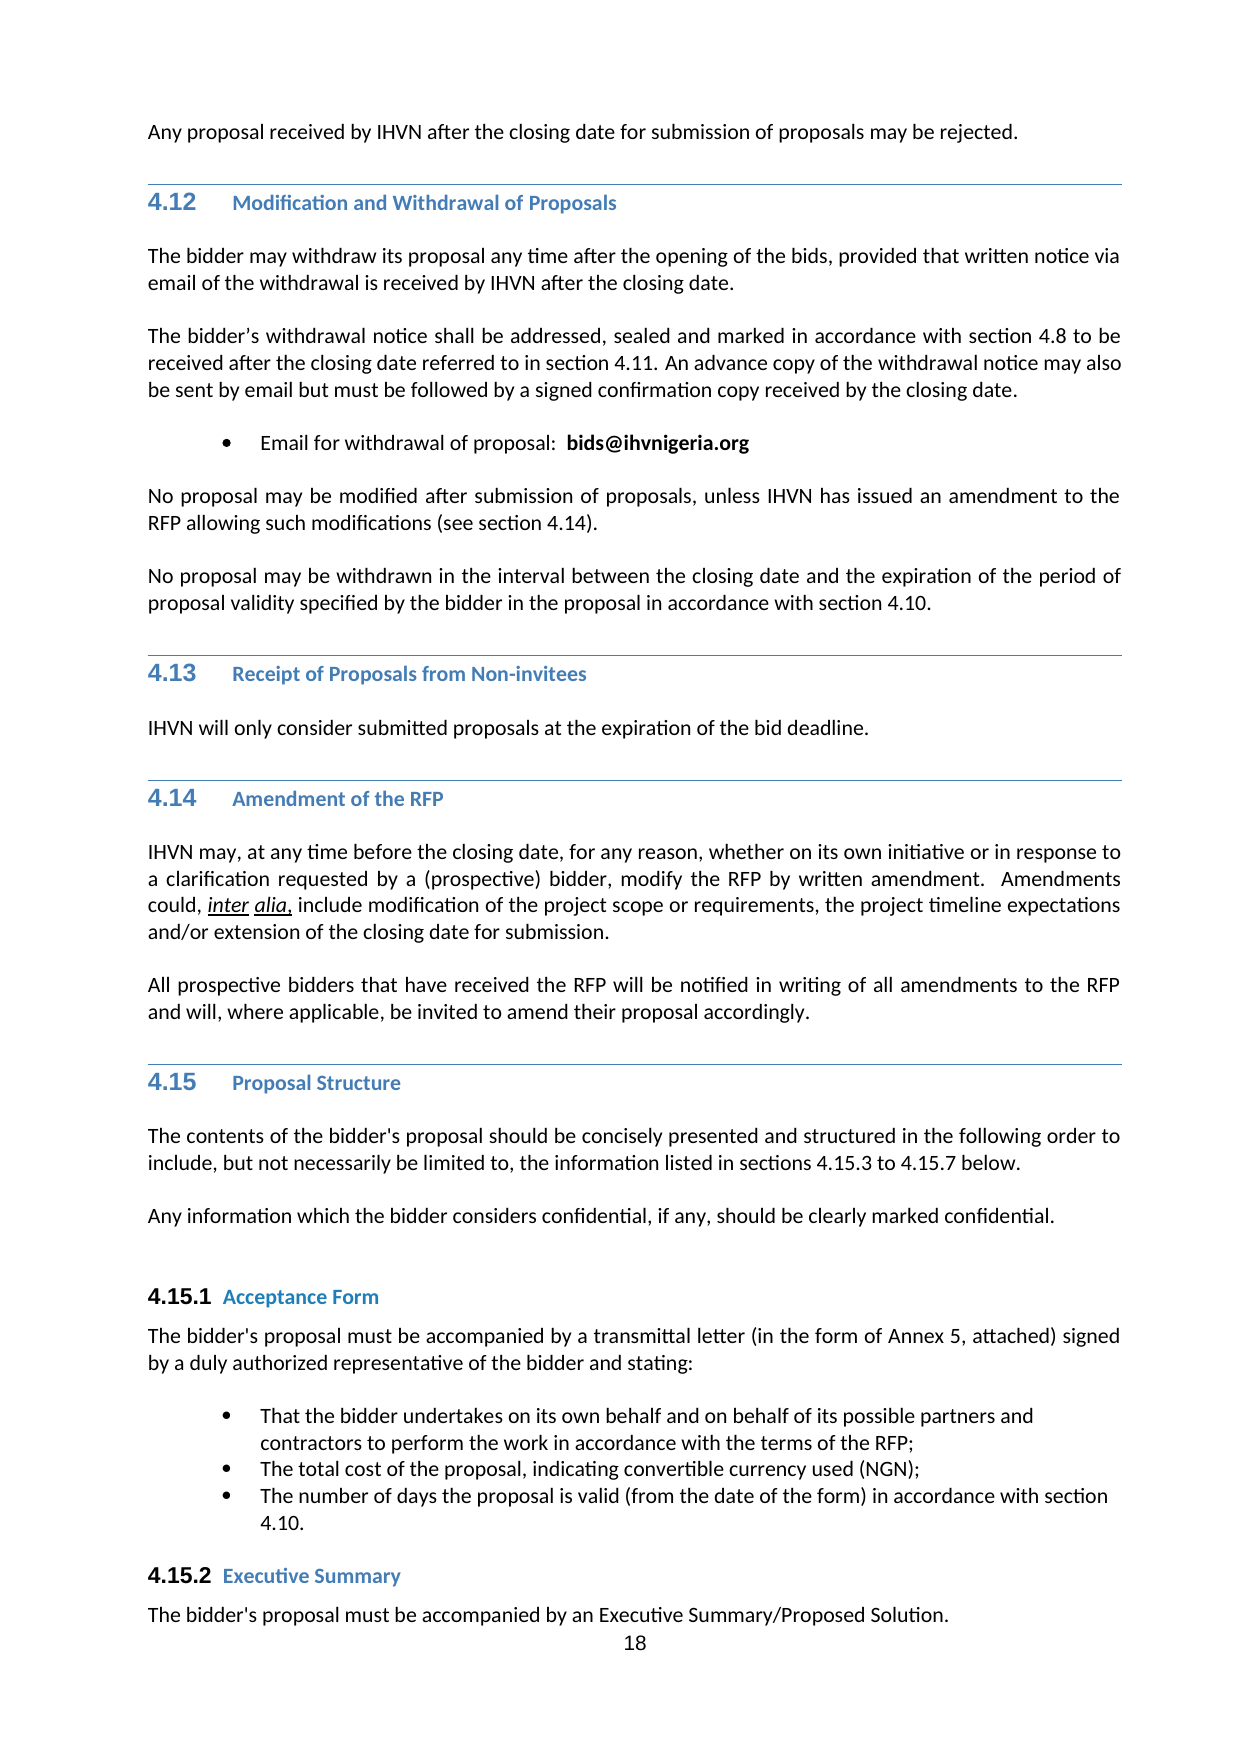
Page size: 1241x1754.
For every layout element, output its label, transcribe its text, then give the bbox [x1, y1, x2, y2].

list The number of days the proposal is valid (from the date of the form) in accordance with section 4.10. [223, 1482, 1122, 1535]
subtitle Proposal Structure [148, 1065, 1122, 1096]
text All prospective bidders that have received the RFP will be notified in writing of all amendments to the RFP and will, where applicable, be invited to amend their proposal accordingly. [148, 972, 1122, 1025]
text Any information which the bidder considers confidential, if any, should be clearly marked confidential. [148, 1203, 1122, 1229]
text IHVN will only consider submitted proposals at the expiration of the bid deadline. [148, 714, 1122, 740]
text The bidder may withdraw its proposal any time after the opening of the bids, provided that written notice via email of the withdrawal is received by IHVN after the closing date. [148, 243, 1122, 296]
list Email for withdrawal of proposal: bids@ihvnigeria.org [223, 429, 1122, 456]
list That the bidder undertakes on its own behalf and on behalf of its possible partners and contractors to perform the work in accordance with the terms of the RFP; [223, 1402, 1122, 1455]
list The total cost of the proposal, indicating convertible currency used (NGN); [223, 1455, 1122, 1482]
text The bidder's proposal must be accompanied by a transmittal letter (in the form of Annex 5, attached) signed by a duly authorized representative of the bidder and stating: [148, 1322, 1122, 1375]
subtitle Modification and Withdrawal of Proposals [148, 185, 1122, 216]
text No proposal may be modified after submission of proposals, unless IHVN has issued an amendment to the RFP allowing such modifications (see section 4.14). [148, 483, 1122, 536]
text No proposal may be withdrawn in the interval between the closing date and the expiration of the period of proposal validity specified by the bidder in the proposal in accordance with section 4.10. [148, 563, 1122, 616]
text IHVN may, at any time before the closing date, for any reason, whether on its own initiative or in response to a clarification requested by a (prospective) bidder, modify the RFP by written amendment. Amendments could, inter alia, include modification of the project scope or requirements, the project timeline expectations and/or extension of the closing date for submission. [148, 838, 1122, 945]
text The bidder's proposal must be accompanied by an Executive Summary/Proposed Solution. [148, 1601, 1122, 1628]
text Any proposal received by IHVN after the closing date for submission of proposals may be rejected. [148, 118, 1122, 145]
subtitle Acceptance Form [148, 1283, 1122, 1309]
subtitle Executive Summary [148, 1562, 1122, 1589]
subtitle Amendment of the RFP [148, 781, 1122, 812]
subtitle Receipt of Proposals from Non-invitees [148, 656, 1122, 687]
text The contents of the bidder's proposal should be concisely presented and structured in the following order to include, but not necessarily be limited to, the information listed in sections 4.15.3 to 4.15.7 below. [148, 1123, 1122, 1176]
text The bidder’s withdrawal notice shall be addressed, sealed and marked in accordance with section 4.8 to be received after the closing date referred to in section 4.11. An advance copy of the withdrawal notice may also be sent by email but must be followed by a signed confirmation copy received by the closing date. [148, 323, 1122, 403]
